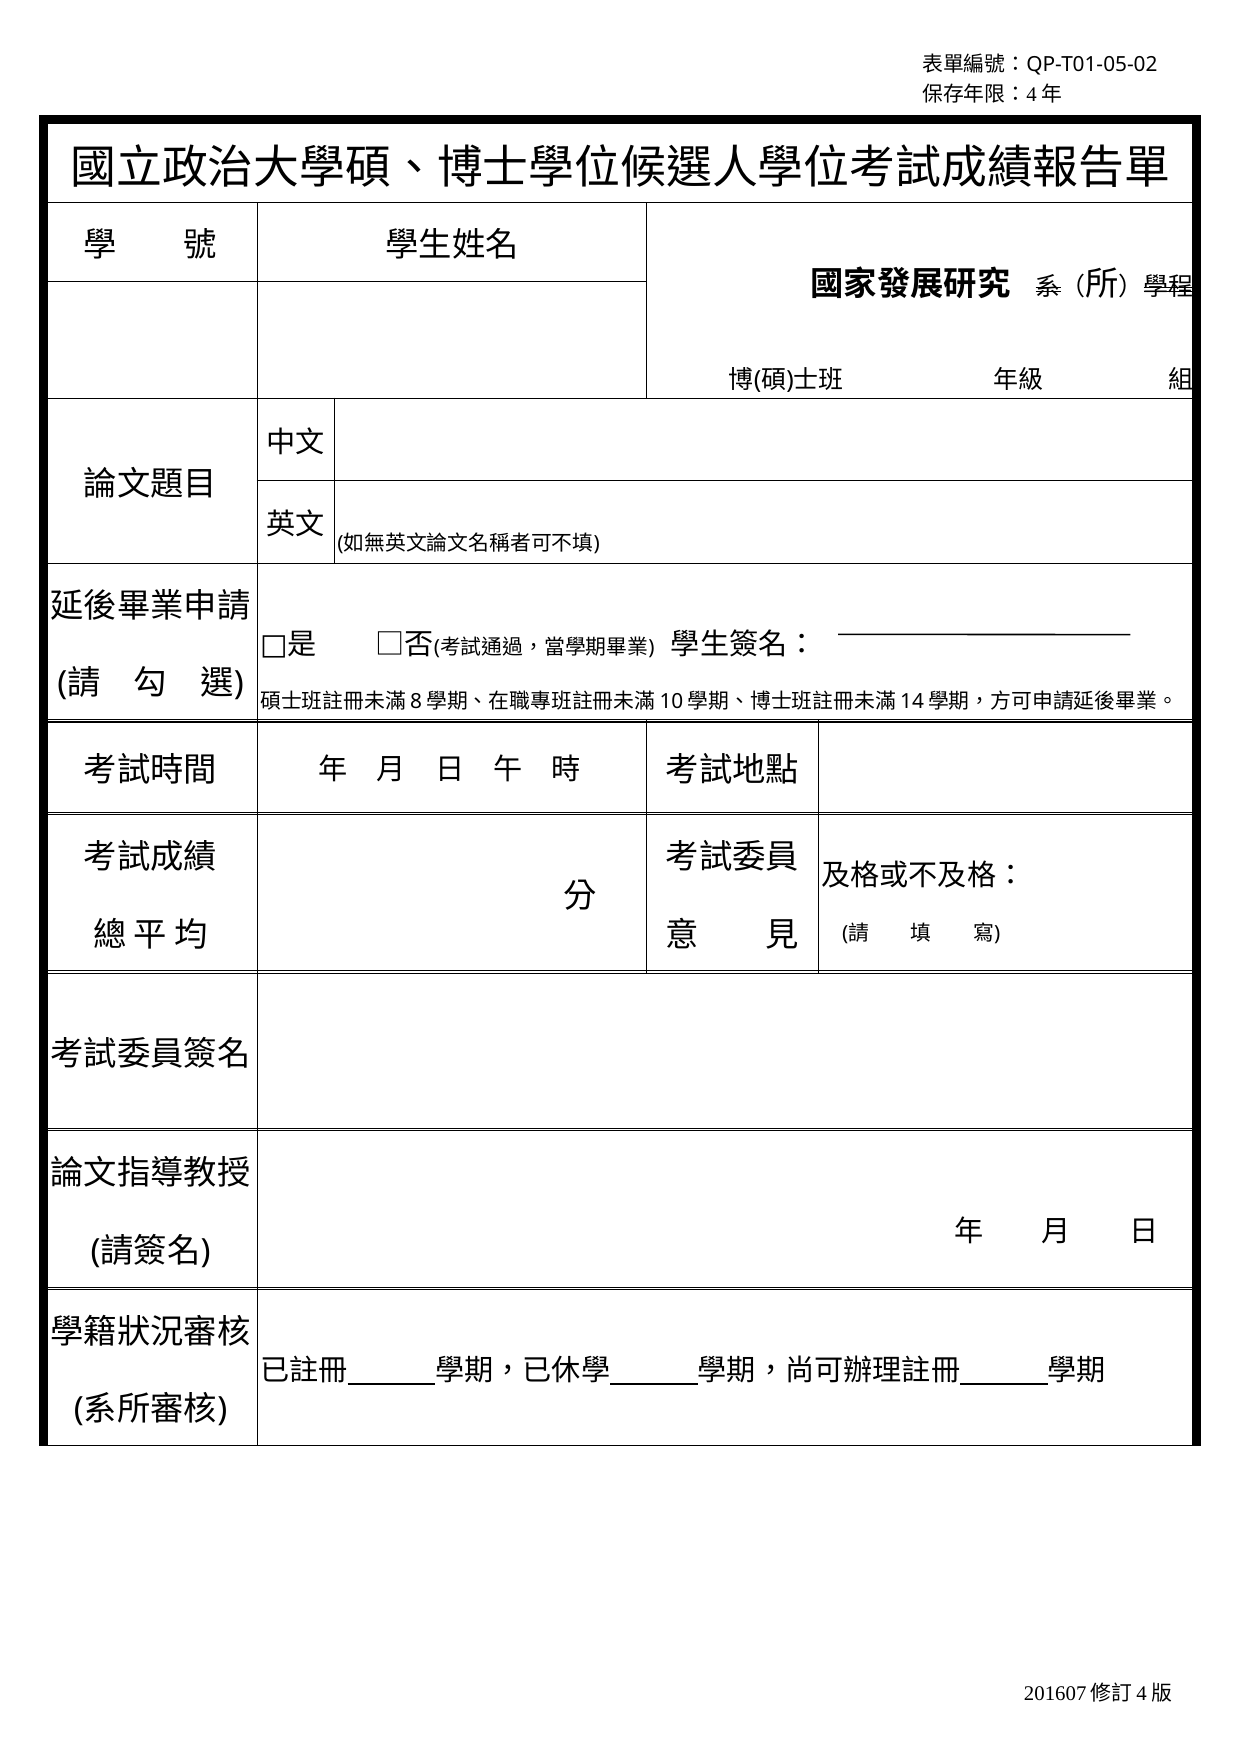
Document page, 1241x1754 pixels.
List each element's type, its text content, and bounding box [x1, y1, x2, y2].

table_cell 已註冊 學期，已休學 學期，尚可辦理註冊 學期 [258, 1290, 1192, 1445]
table_cell 論文題目 [48, 399, 257, 563]
table_cell 英文 [258, 481, 334, 563]
table_header 國立政治大學碩、博士學位候選人學位考試成績報告單 [48, 124, 1192, 202]
table_cell 考試委員 意 見 [647, 815, 818, 970]
table_cell 分 [258, 815, 646, 970]
table_cell 年 月 日 午 時 [258, 723, 646, 812]
table_cell 學籍狀況審核 (系所審核) [48, 1290, 257, 1445]
table_cell [819, 723, 1192, 812]
table_cell 及格或不及格： (請 填 寫) [819, 815, 1192, 970]
table_cell 考試委員簽名 [48, 974, 257, 1128]
table_cell (如無英文論文名稱者可不填) [335, 481, 1192, 563]
table_cell [258, 282, 646, 397]
table_cell 延後畢業申請 (請 勾 選) [48, 564, 257, 719]
table_cell 考試時間 [48, 723, 257, 812]
table_cell [258, 974, 1192, 1128]
table_cell 國家發展研究 系（所）學程 博(碩)士班 年級 組 [647, 203, 1192, 397]
table_cell □是 □否(考試通過，當學期畢業) 學生簽名： 碩士班註冊未滿8學期、在職專班註冊未滿10學期、博士班註冊未滿14學期，方可申請延後畢業。 [258, 564, 1192, 719]
table_cell 考試成績 總 平 均 [48, 815, 257, 970]
table_cell 中文 [258, 399, 334, 480]
table_cell [335, 399, 1192, 480]
table_cell 年 月 日 [258, 1131, 1192, 1287]
table_cell 學 號 [48, 203, 257, 281]
table_cell [48, 282, 257, 397]
table_cell 論文指導教授 (請簽名) [48, 1131, 257, 1287]
table_cell 考試地點 [647, 723, 818, 812]
table_cell 學生姓名 [258, 203, 646, 281]
